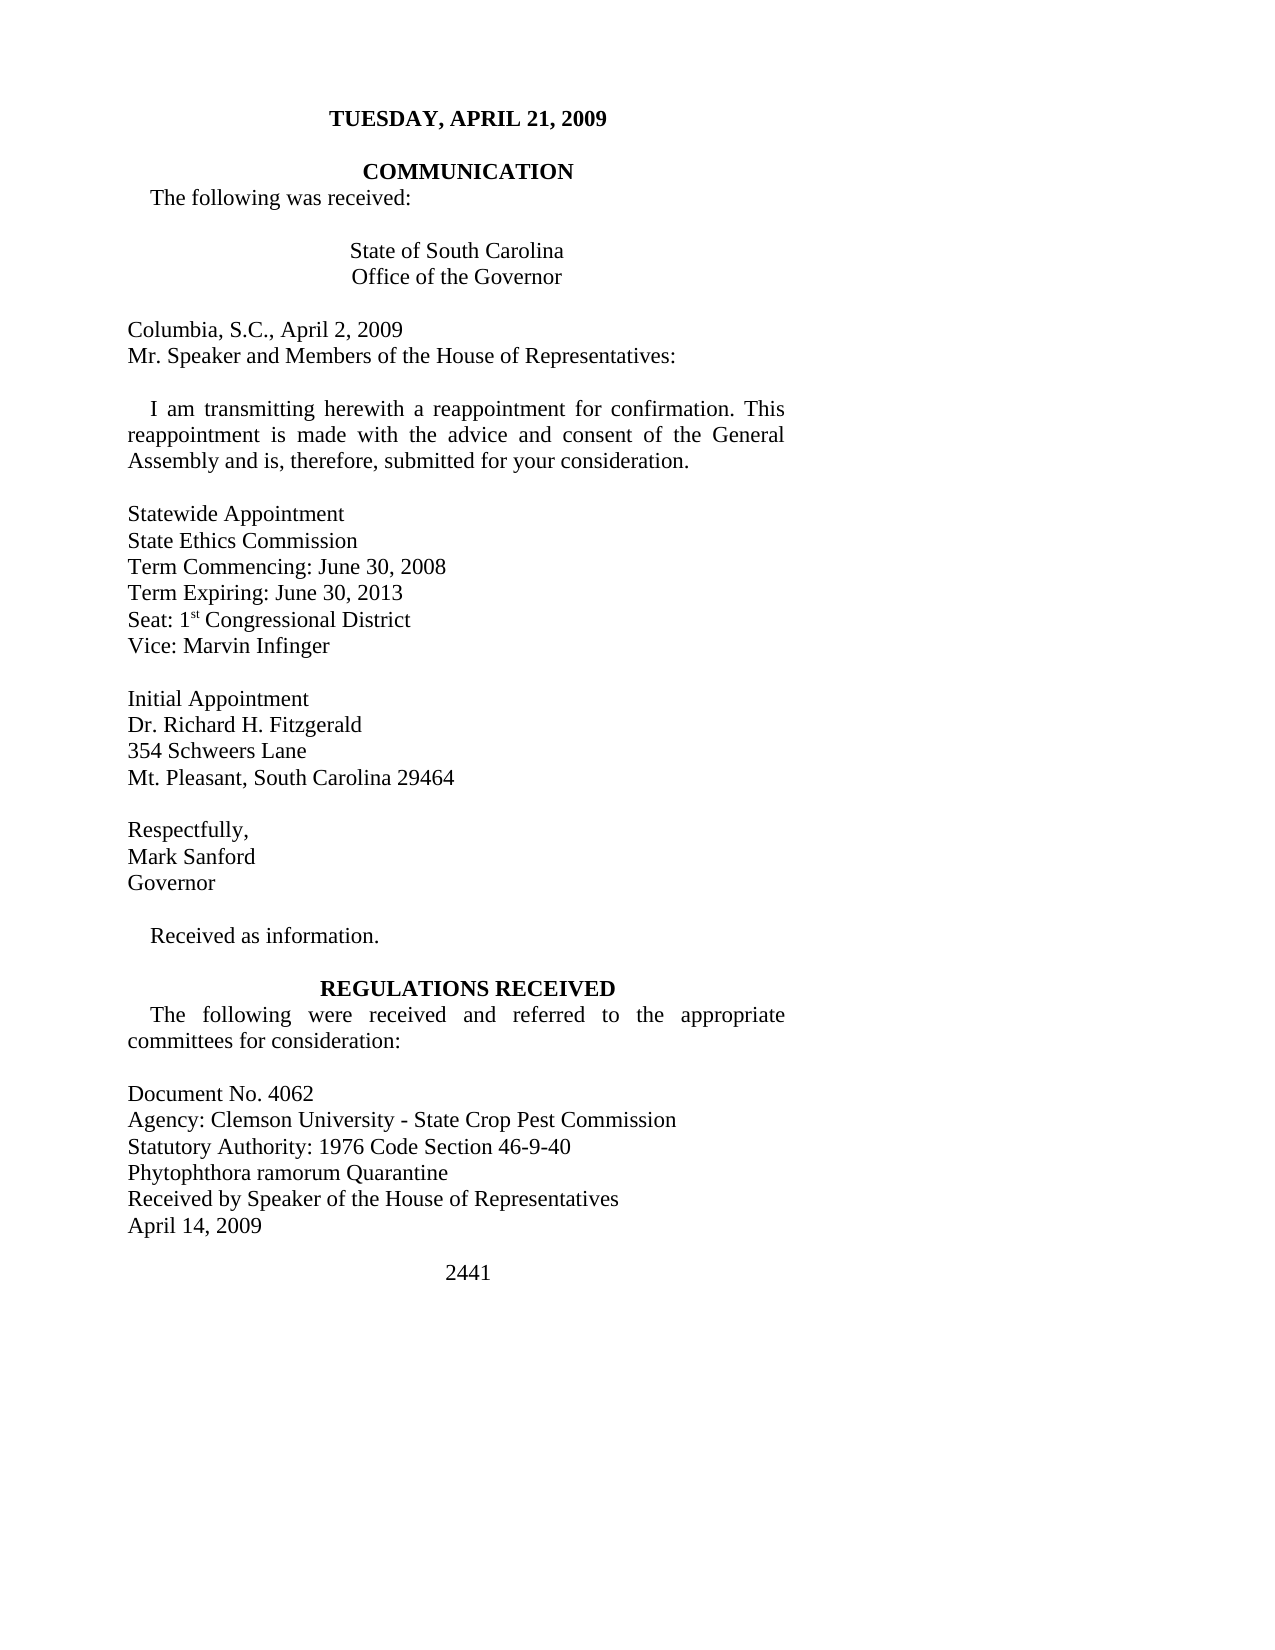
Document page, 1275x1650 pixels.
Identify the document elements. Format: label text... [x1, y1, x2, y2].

text Mt. Pleasant, South Carolina 29464 [127, 764, 786, 790]
text COMMUNICATION [127, 158, 786, 184]
text Received as information. [127, 922, 786, 948]
text Mark Sanford [127, 843, 786, 869]
text Statutory Authority: 1976 Code Section 46-9-40 [127, 1133, 786, 1159]
text Term Commencing: June 30, 2008 [127, 553, 786, 579]
text April 14, 2009 [127, 1212, 786, 1238]
text State of South Carolina [127, 237, 786, 263]
text The following were received and referred to the appropriate committees for consideration: [127, 1001, 786, 1054]
text Vice: Marvin Infinger [127, 632, 786, 658]
text Agency: Clemson University - State Crop Pest Commission [127, 1106, 786, 1133]
text 354 Schweers Lane [127, 737, 786, 764]
text Mr. Speaker and Members of the House of Representatives: [127, 342, 786, 368]
text Respectfully, [127, 817, 786, 843]
text Term Expiring: June 30, 2013 [127, 579, 786, 606]
text Initial Appointment [127, 685, 786, 711]
text Document No. 4062 [127, 1080, 786, 1106]
text Office of the Governor [127, 263, 786, 289]
text Columbia, S.C., April 2, 2009 [127, 316, 786, 342]
text Governor [127, 869, 786, 896]
text Phytophthora ramorum Quarantine [127, 1159, 786, 1186]
text Dr. Richard H. Fitzgerald [127, 711, 786, 737]
text Seat: 1st Congressional District [127, 606, 786, 632]
text REGULATIONS RECEIVED [127, 975, 786, 1001]
text I am transmitting herewith a reappointment for confirmation. This reappointment is made with the advice and consent of the General Assembly and is, therefore, submitted for your consideration. [127, 395, 786, 474]
text Statewide Appointment [127, 500, 786, 527]
text State Ethics Commission [127, 527, 786, 553]
text Received by Speaker of the House of Representatives [127, 1186, 786, 1212]
text The following was received: [127, 184, 786, 210]
